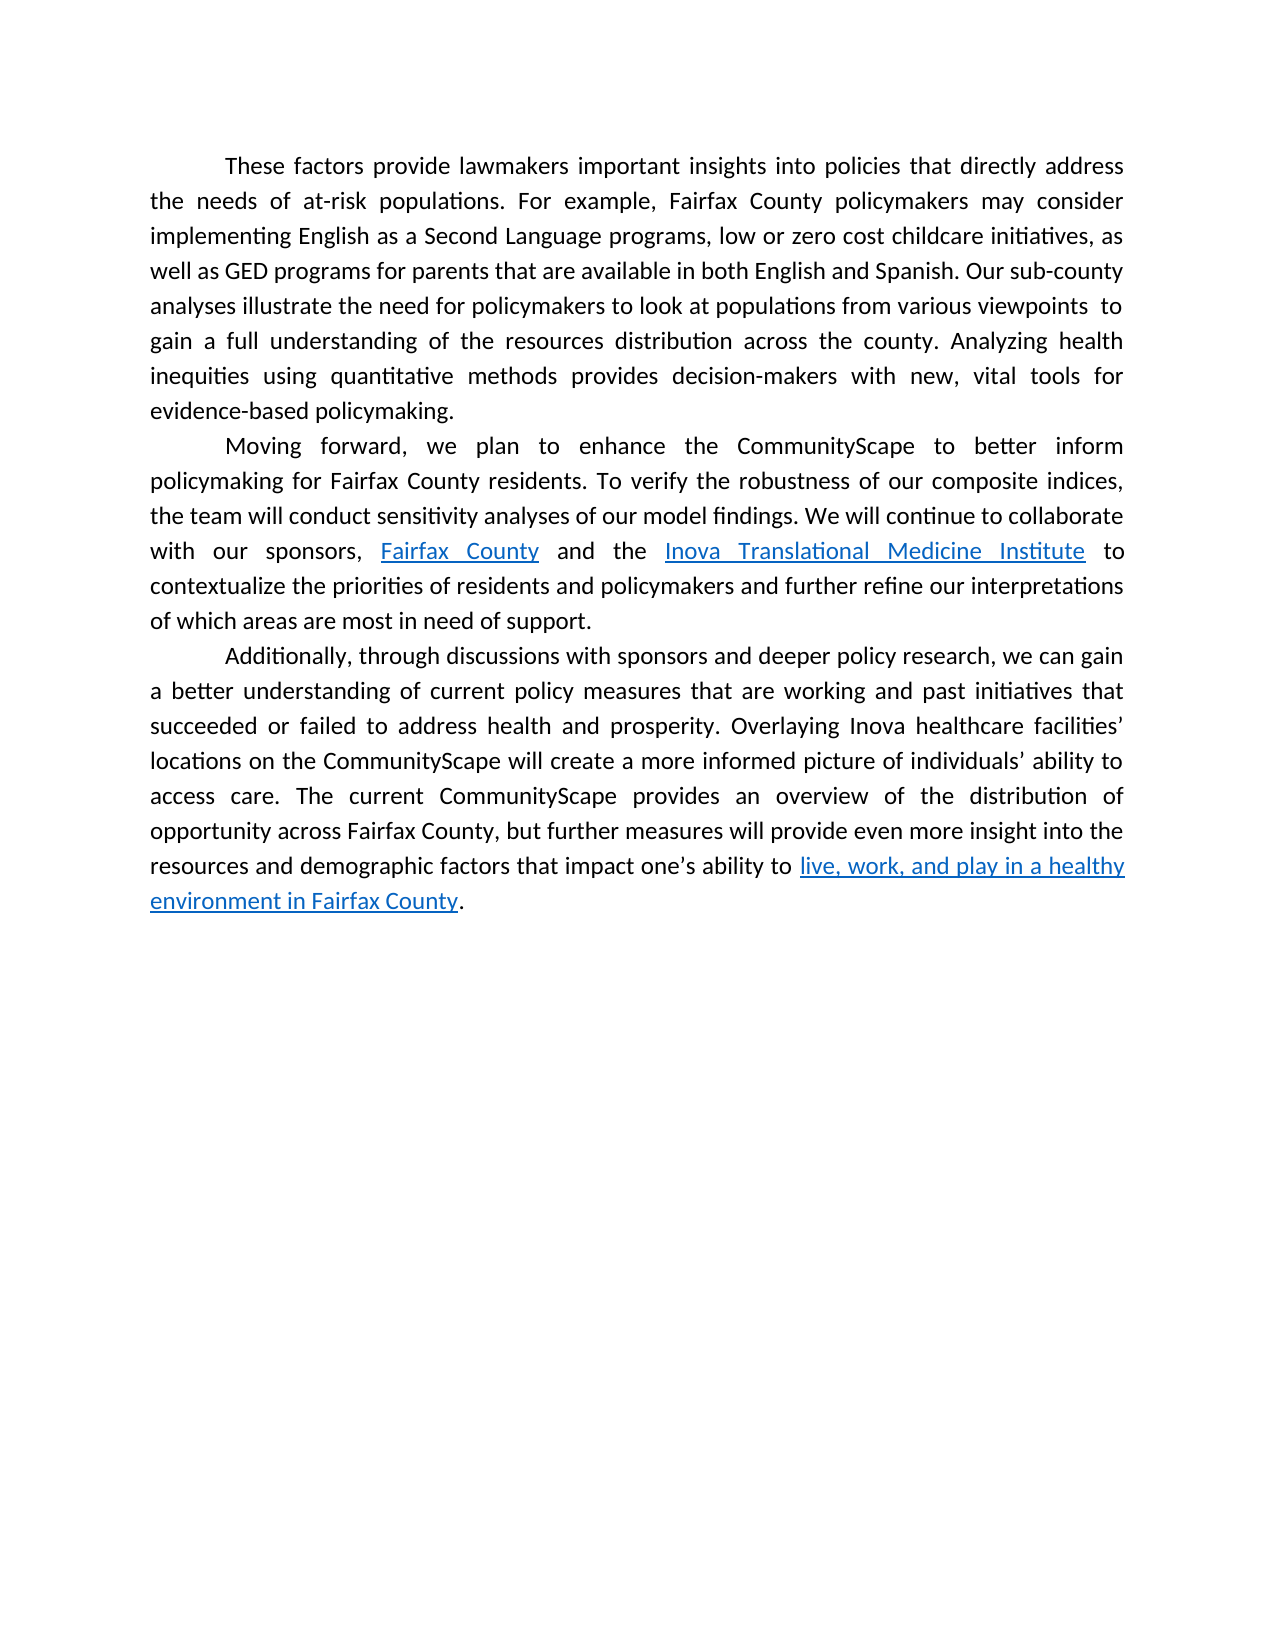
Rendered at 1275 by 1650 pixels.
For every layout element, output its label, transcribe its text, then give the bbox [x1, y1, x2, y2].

text Moving forward, we plan to enhance the CommunityScape to better inform policymaking for Fairfax County residents. To verify the robustness of our composite indices, the team will conduct sensitivity analyses of our model findings. We will continue to collaborate with our sponsors, Fairfax County and the Inova Translational Medicine Institute to contextualize the priorities of residents and policymakers and further refine our interpretations of which areas are most in need of support. [150, 430, 1125, 636]
text These factors provide lawmakers important insights into policies that directly address the needs of at-risk populations. For example, Fairfax County policymakers may consider implementing English as a Second Language programs, low or zero cost childcare initiatives, as well as GED programs for parents that are available in both English and Spanish. Our sub-county analyses illustrate the need for policymakers to look at populations from various viewpoints to gain a full understanding of the resources distribution across the county. Analyzing health inequities using quantitative methods provides decision-makers with new, vital tools for evidence-based policymaking. [150, 150, 1125, 426]
text Additionally, through discussions with sponsors and deeper policy research, we can gain a better understanding of current policy measures that are working and past initiatives that succeeded or failed to address health and prosperity. Overlaying Inova healthcare facilities’ locations on the CommunityScape will create a more informed picture of individuals’ ability to access care. The current CommunityScape provides an overview of the distribution of opportunity across Fairfax County, but further measures will provide even more insight into the resources and demographic factors that impact one’s ability to live, work, and play in a healthy environment in Fairfax County. [150, 640, 1125, 916]
